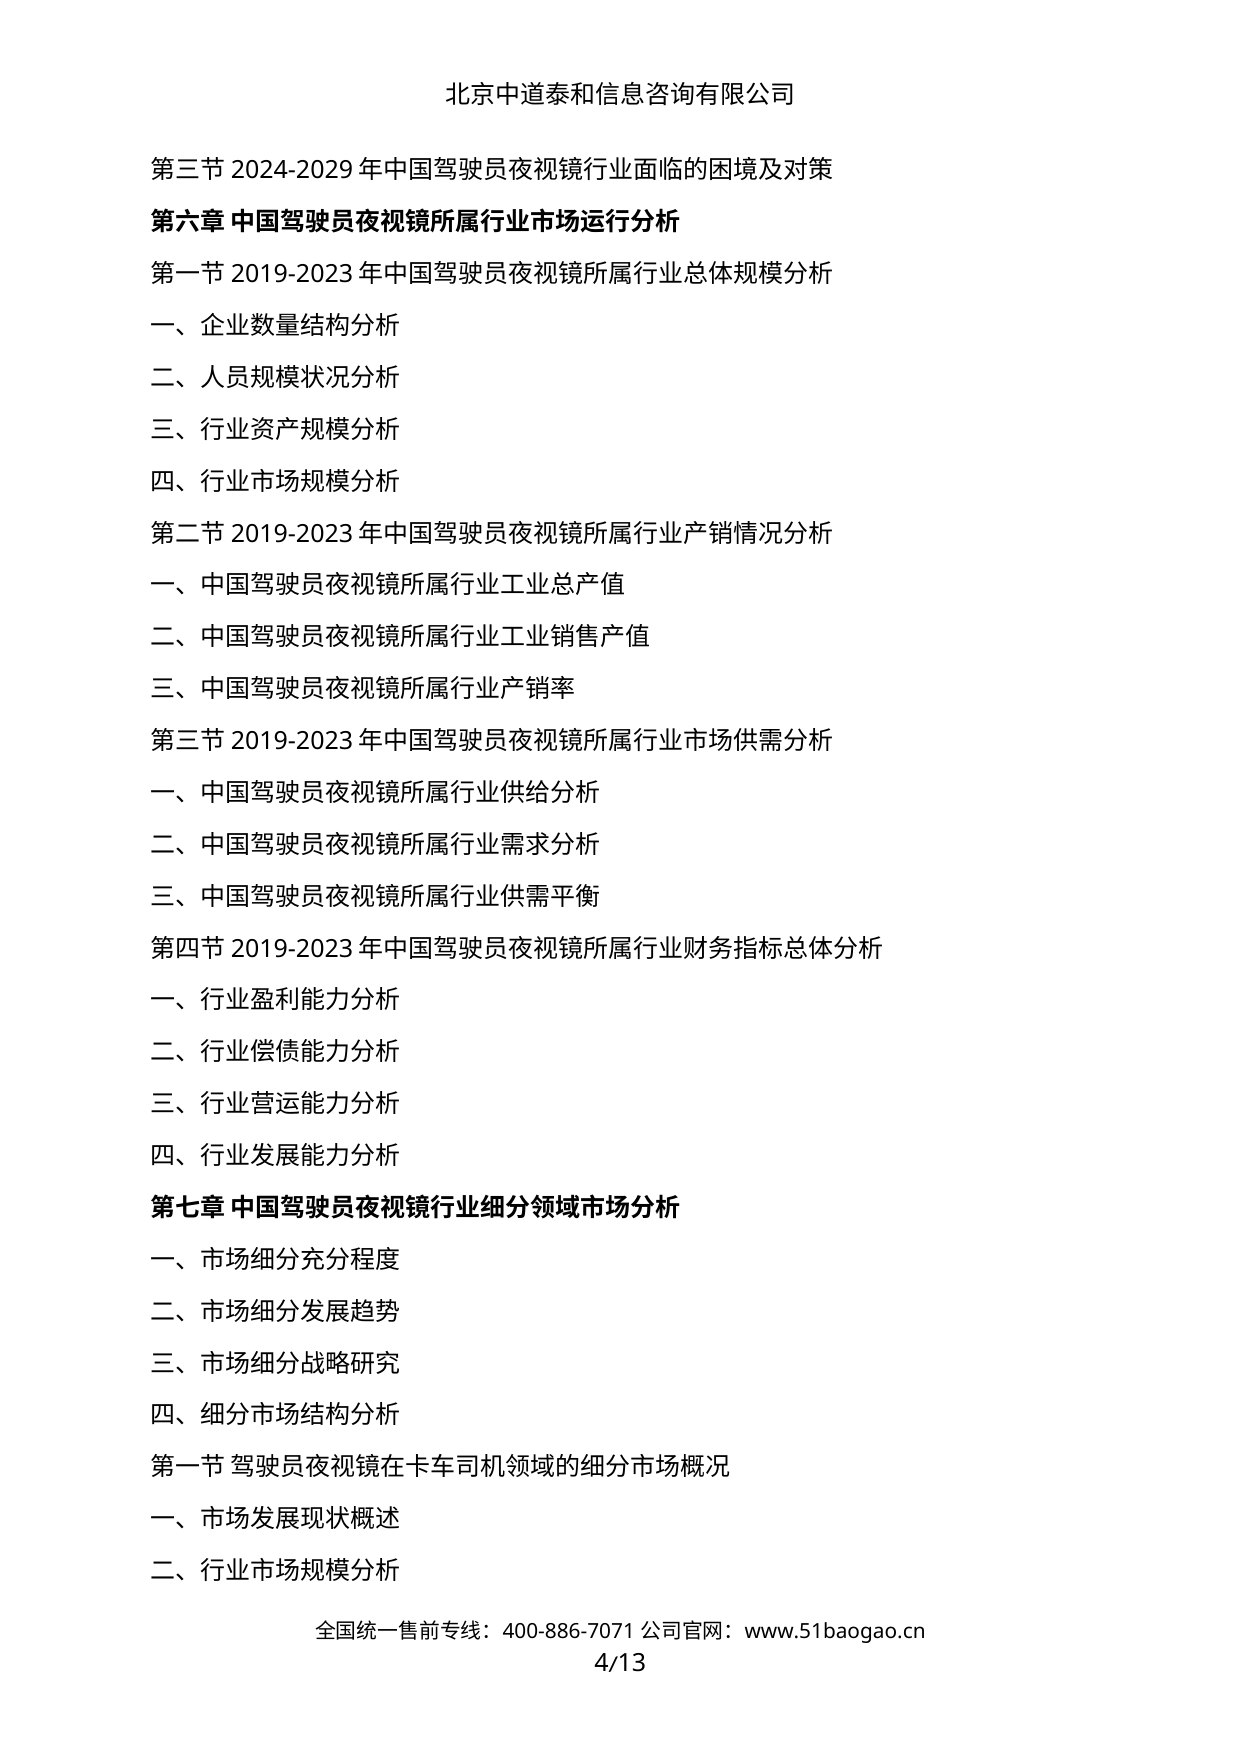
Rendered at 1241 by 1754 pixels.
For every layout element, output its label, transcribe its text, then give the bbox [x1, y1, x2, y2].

text 二、中国驾驶员夜视镜所属行业需求分析 [150, 824, 1090, 861]
text 三、市场细分战略研究 [150, 1343, 1090, 1379]
text 一、市场细分充分程度 [150, 1239, 1090, 1276]
text 一、企业数量结构分析 [150, 306, 1090, 342]
text 第一节 驾驶员夜视镜在卡车司机领域的细分市场概况 [150, 1447, 1090, 1483]
text 第三节 2019-2023年中国驾驶员夜视镜所属行业市场供需分析 [150, 721, 1090, 757]
text 二、中国驾驶员夜视镜所属行业工业销售产值 [150, 617, 1090, 653]
text 一、中国驾驶员夜视镜所属行业供给分析 [150, 772, 1090, 809]
text 三、行业资产规模分析 [150, 409, 1090, 446]
text 二、行业偿债能力分析 [150, 1032, 1090, 1068]
text 一、中国驾驶员夜视镜所属行业工业总产值 [150, 565, 1090, 601]
text 第一节 2019-2023年中国驾驶员夜视镜所属行业总体规模分析 [150, 254, 1090, 290]
text 第四节 2019-2023年中国驾驶员夜视镜所属行业财务指标总体分析 [150, 928, 1090, 964]
text 第二节 2019-2023年中国驾驶员夜视镜所属行业产销情况分析 [150, 513, 1090, 549]
text 二、市场细分发展趋势 [150, 1291, 1090, 1327]
text 三、中国驾驶员夜视镜所属行业产销率 [150, 669, 1090, 705]
text 三、行业营运能力分析 [150, 1084, 1090, 1120]
text 三、中国驾驶员夜视镜所属行业供需平衡 [150, 876, 1090, 912]
text 一、市场发展现状概述 [150, 1499, 1090, 1535]
text 第六章 中国驾驶员夜视镜所属行业市场运行分析 [150, 202, 1090, 238]
text 四、行业市场规模分析 [150, 461, 1090, 497]
text 第三节 2024-2029年中国驾驶员夜视镜行业面临的困境及对策 [150, 150, 1090, 186]
text 第七章 中国驾驶员夜视镜行业细分领域市场分析 [150, 1187, 1090, 1224]
text 四、细分市场结构分析 [150, 1395, 1090, 1431]
text 二、人员规模状况分析 [150, 357, 1090, 394]
text 二、行业市场规模分析 [150, 1551, 1090, 1587]
text 四、行业发展能力分析 [150, 1136, 1090, 1172]
text 一、行业盈利能力分析 [150, 980, 1090, 1016]
